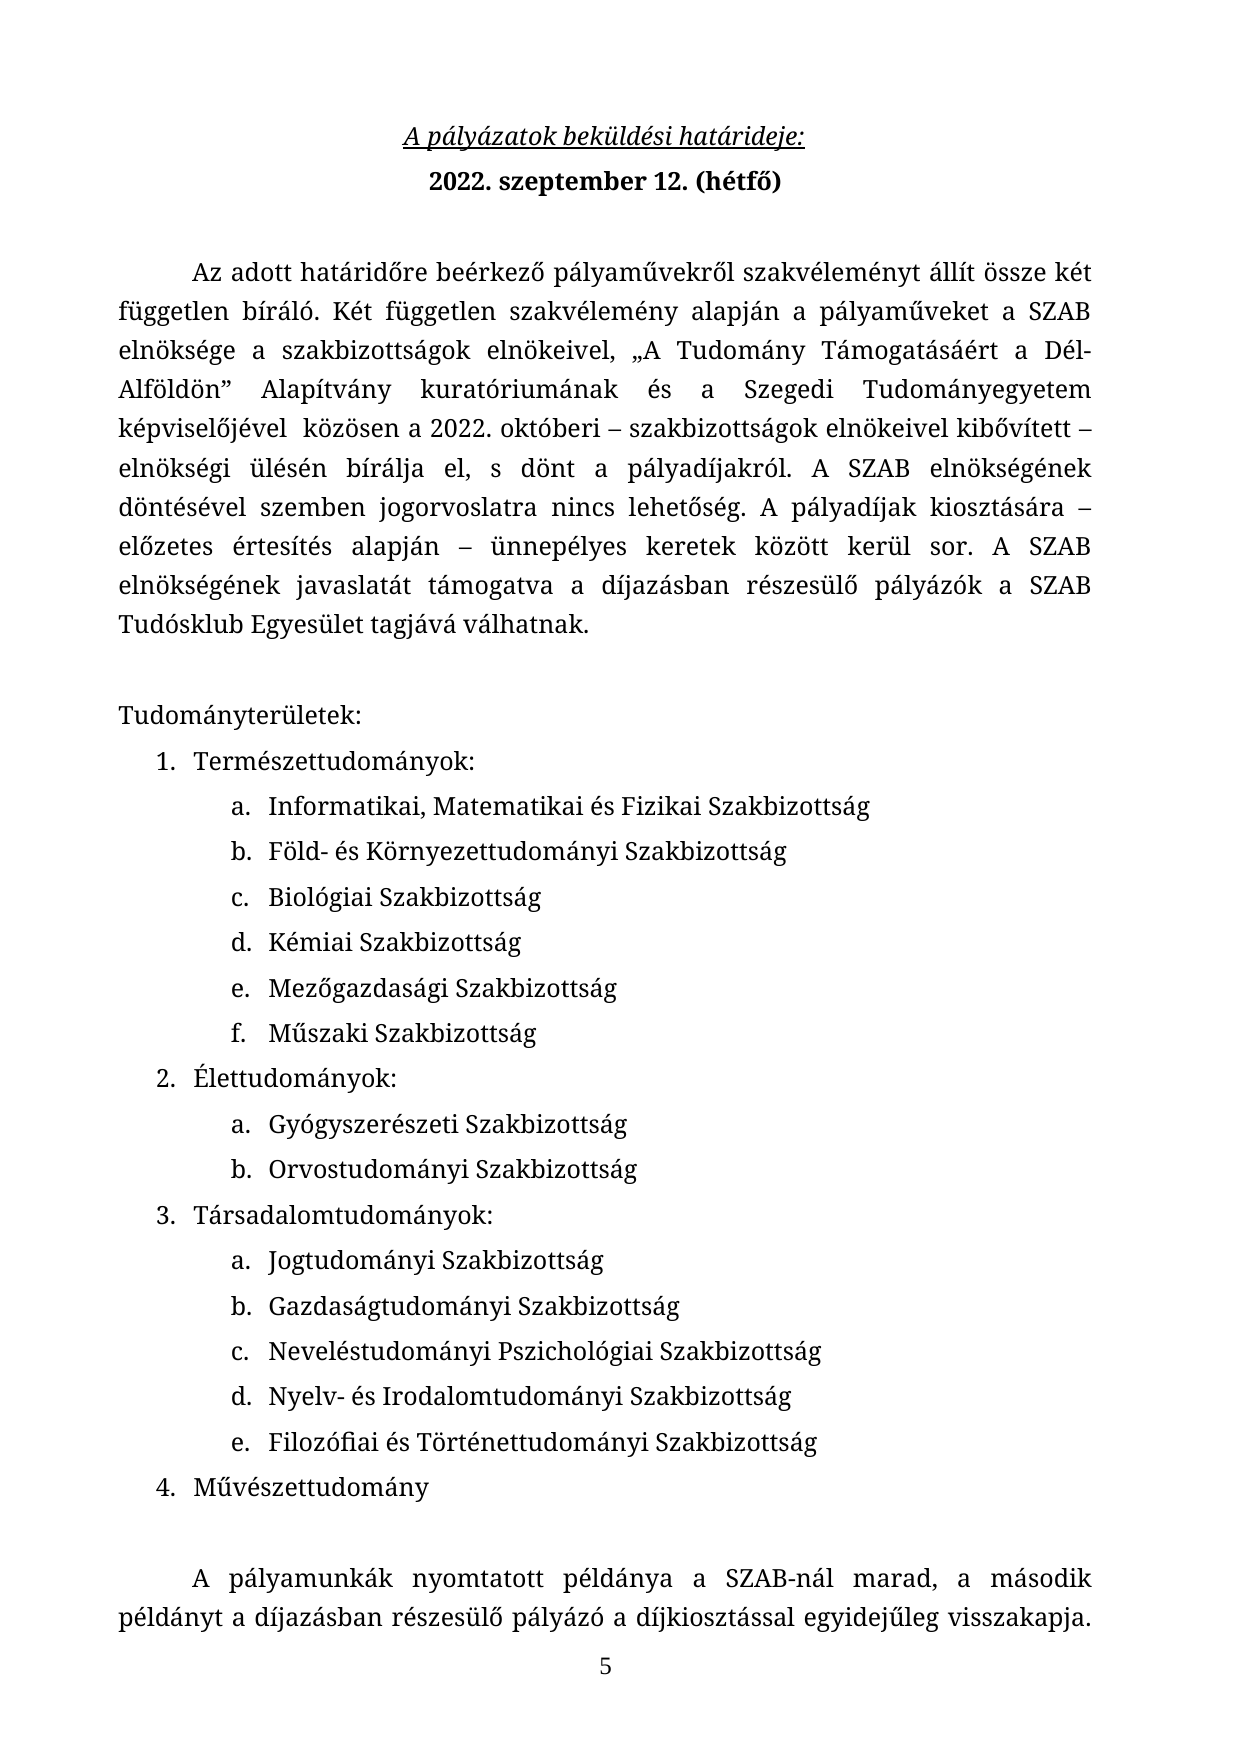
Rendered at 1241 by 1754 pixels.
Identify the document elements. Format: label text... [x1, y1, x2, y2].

list Művészettudomány [156, 1470, 1092, 1504]
list Élettudományok: [156, 1061, 1092, 1095]
list Neveléstudományi Pszichológiai Szakbizottság [231, 1333, 1092, 1368]
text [118, 1561, 1092, 1634]
list Jogtudományi Szakbizottság [231, 1243, 1092, 1277]
list Biológiai Szakbizottság [231, 879, 1092, 913]
text Az adott határidőre beérkező pályaművekről szakvéleményt állít össze két független bíráló. Két független szakvélemény alapján a pályaműveket a SZAB elnöksége a szakbizottságok elnökeivel, „A Tudomány Támogatásáért a Dél-Alföldön” Alapítvány kuratóriumának és a Szegedi Tudományegyetem képviselőjével közösen a 2022. októberi – szakbizottságok elnökeivel kibővített – elnökségi ülésén bírálja el, s dönt a pályadíjakról. A SZAB elnökségének döntésével szemben jogorvoslatra nincs lehetőség. A pályadíjak kiosztására – előzetes értesítés alapján – ünnepélyes keretek között kerül sor. A SZAB elnökségének javaslatát támogatva a díjazásban részesülő pályázók a SZAB Tudósklub Egyesület tagjává válhatnak. [118, 254, 1092, 641]
list Mezőgazdasági Szakbizottság [231, 970, 1092, 1004]
text A pályázatok beküldési határideje: [118, 118, 1092, 152]
text Tudományterületek: [118, 698, 1092, 732]
list Orvostudományi Szakbizottság [231, 1152, 1092, 1186]
list Informatikai, Matematikai és Fizikai Szakbizottság [231, 788, 1092, 823]
text 2022. szeptember 12. (hétfő) [118, 163, 1092, 198]
list Műszaki Szakbizottság [231, 1016, 1092, 1050]
list Gazdaságtudományi Szakbizottság [231, 1288, 1092, 1322]
list Gyógyszerészeti Szakbizottság [231, 1106, 1092, 1141]
list Föld- és Környezettudományi Szakbizottság [231, 834, 1092, 868]
list Nyelv- és Irodalomtudományi Szakbizottság [231, 1379, 1092, 1413]
list Kémiai Szakbizottság [231, 925, 1092, 959]
list Társadalomtudományok: [156, 1197, 1092, 1231]
list Filozófiai és Történettudományi Szakbizottság [231, 1424, 1092, 1458]
list Természettudományok: [156, 743, 1092, 777]
